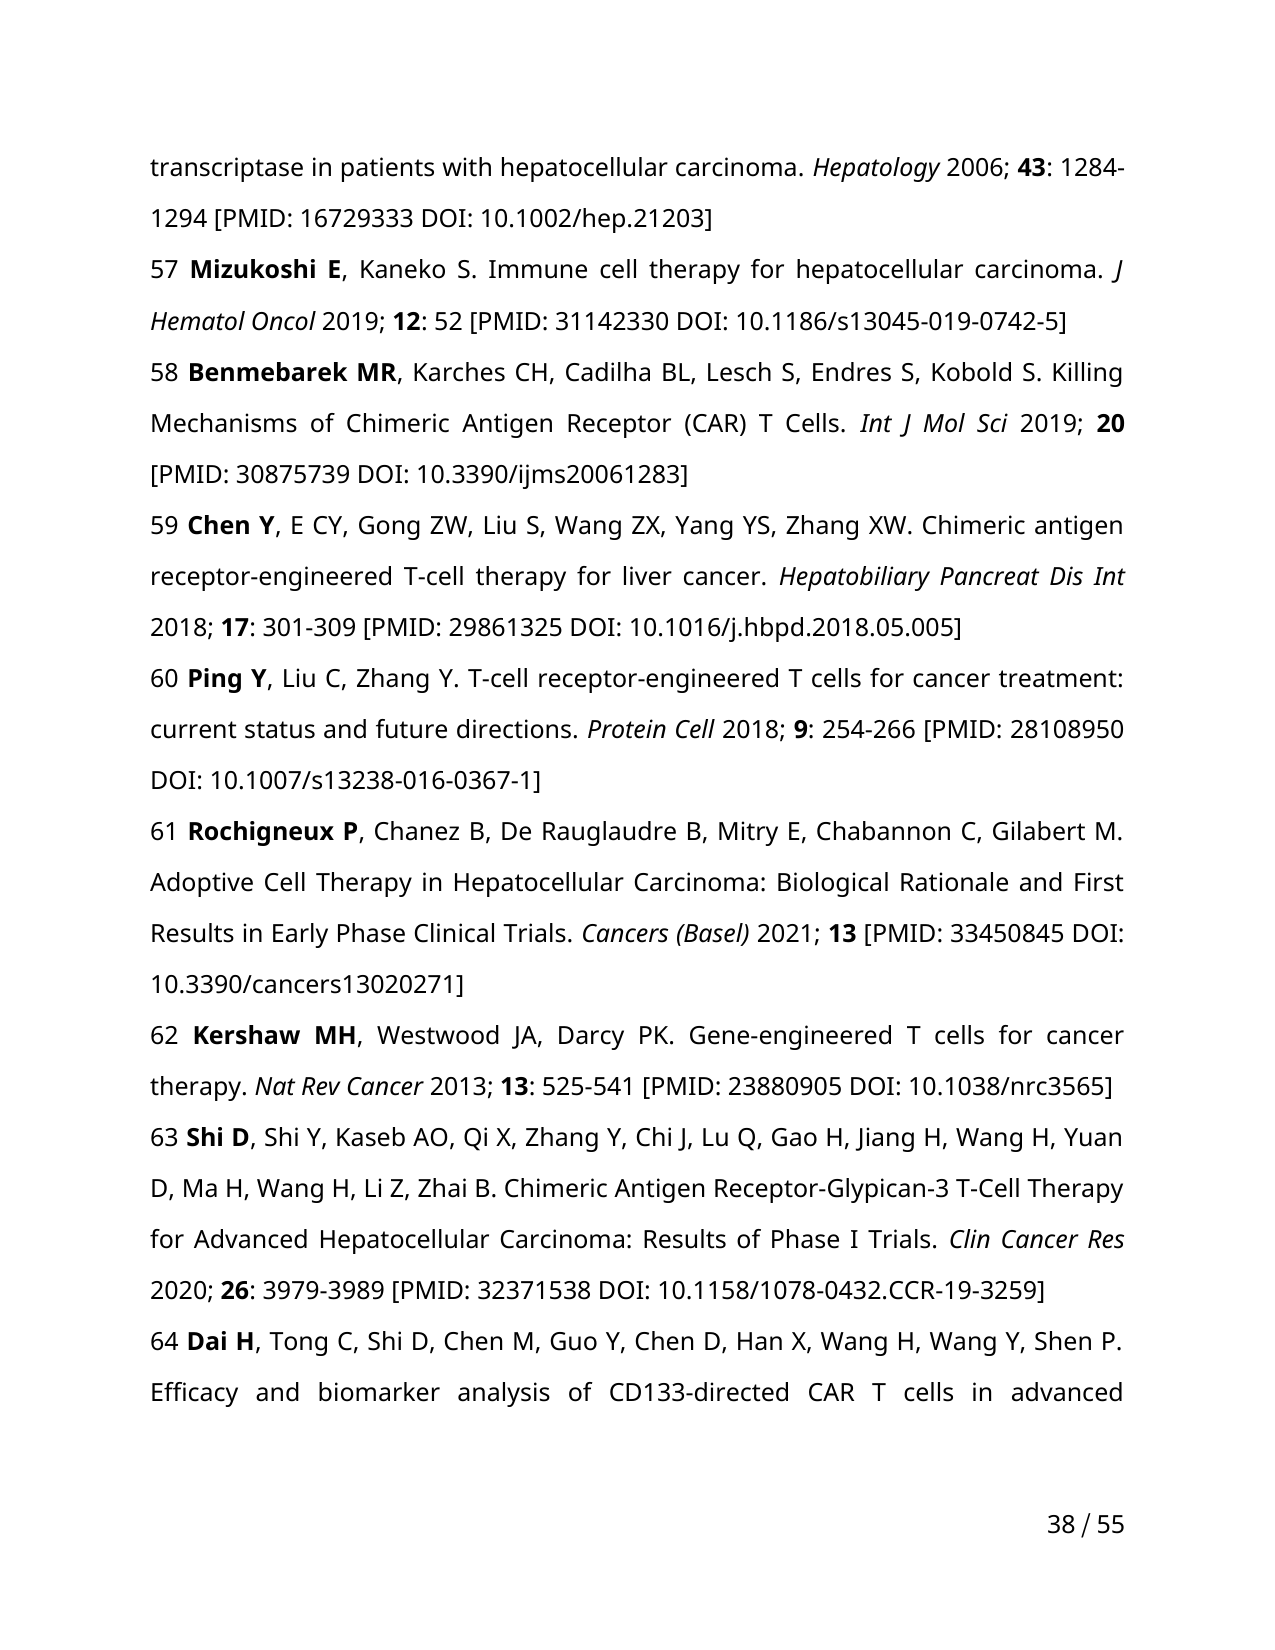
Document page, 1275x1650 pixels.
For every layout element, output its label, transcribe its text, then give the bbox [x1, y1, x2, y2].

text 58 Benmebarek MR, Karches CH, Cadilha BL, Lesch S, Endres S, Kobold S. Killing Mechanisms of Chimeric Antigen Receptor (CAR) T Cells. Int J Mol Sci 2019; 20 [PMID: 30875739 DOI: 10.3390/ijms20061283] [150, 354, 1125, 490]
text 60 Ping Y, Liu C, Zhang Y. T-cell receptor-engineered T cells for cancer treatment: current status and future directions. Protein Cell 2018; 9: 254-266 [PMID: 28108950 DOI: 10.1007/s13238-016-0367-1] [150, 660, 1125, 797]
text 62 Kershaw MH, Westwood JA, Darcy PK. Gene-engineered T cells for cancer therapy. Nat Rev Cancer 2013; 13: 525-541 [PMID: 23880905 DOI: 10.1038/nrc3565] [150, 1018, 1125, 1103]
text 63 Shi D, Shi Y, Kaseb AO, Qi X, Zhang Y, Chi J, Lu Q, Gao H, Jiang H, Wang H, Yuan D, Ma H, Wang H, Li Z, Zhai B. Chimeric Antigen Receptor-Glypican-3 T-Cell Therapy for Advanced Hepatocellular Carcinoma: Results of Phase I Trials. Clin Cancer Res 2020; 26: 3979-3989 [PMID: 32371538 DOI: 10.1158/1078-0432.CCR-19-3259] [150, 1120, 1125, 1307]
text 57 Mizukoshi E, Kaneko S. Immune cell therapy for hepatocellular carcinoma. J Hematol Oncol 2019; 12: 52 [PMID: 31142330 DOI: 10.1186/s13045-019-0742-5] [150, 252, 1125, 337]
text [150, 150, 1125, 235]
text 61 Rochigneux P, Chanez B, De Rauglaudre B, Mitry E, Chabannon C, Gilabert M. Adoptive Cell Therapy in Hepatocellular Carcinoma: Biological Rationale and First Results in Early Phase Clinical Trials. Cancers (Basel) 2021; 13 [PMID: 33450845 DOI: 10.3390/cancers13020271] [150, 813, 1125, 1001]
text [150, 1324, 1125, 1409]
text 59 Chen Y, E CY, Gong ZW, Liu S, Wang ZX, Yang YS, Zhang XW. Chimeric antigen receptor-engineered T-cell therapy for liver cancer. Hepatobiliary Pancreat Dis Int 2018; 17: 301-309 [PMID: 29861325 DOI: 10.1016/j.hbpd.2018.05.005] [150, 507, 1125, 643]
